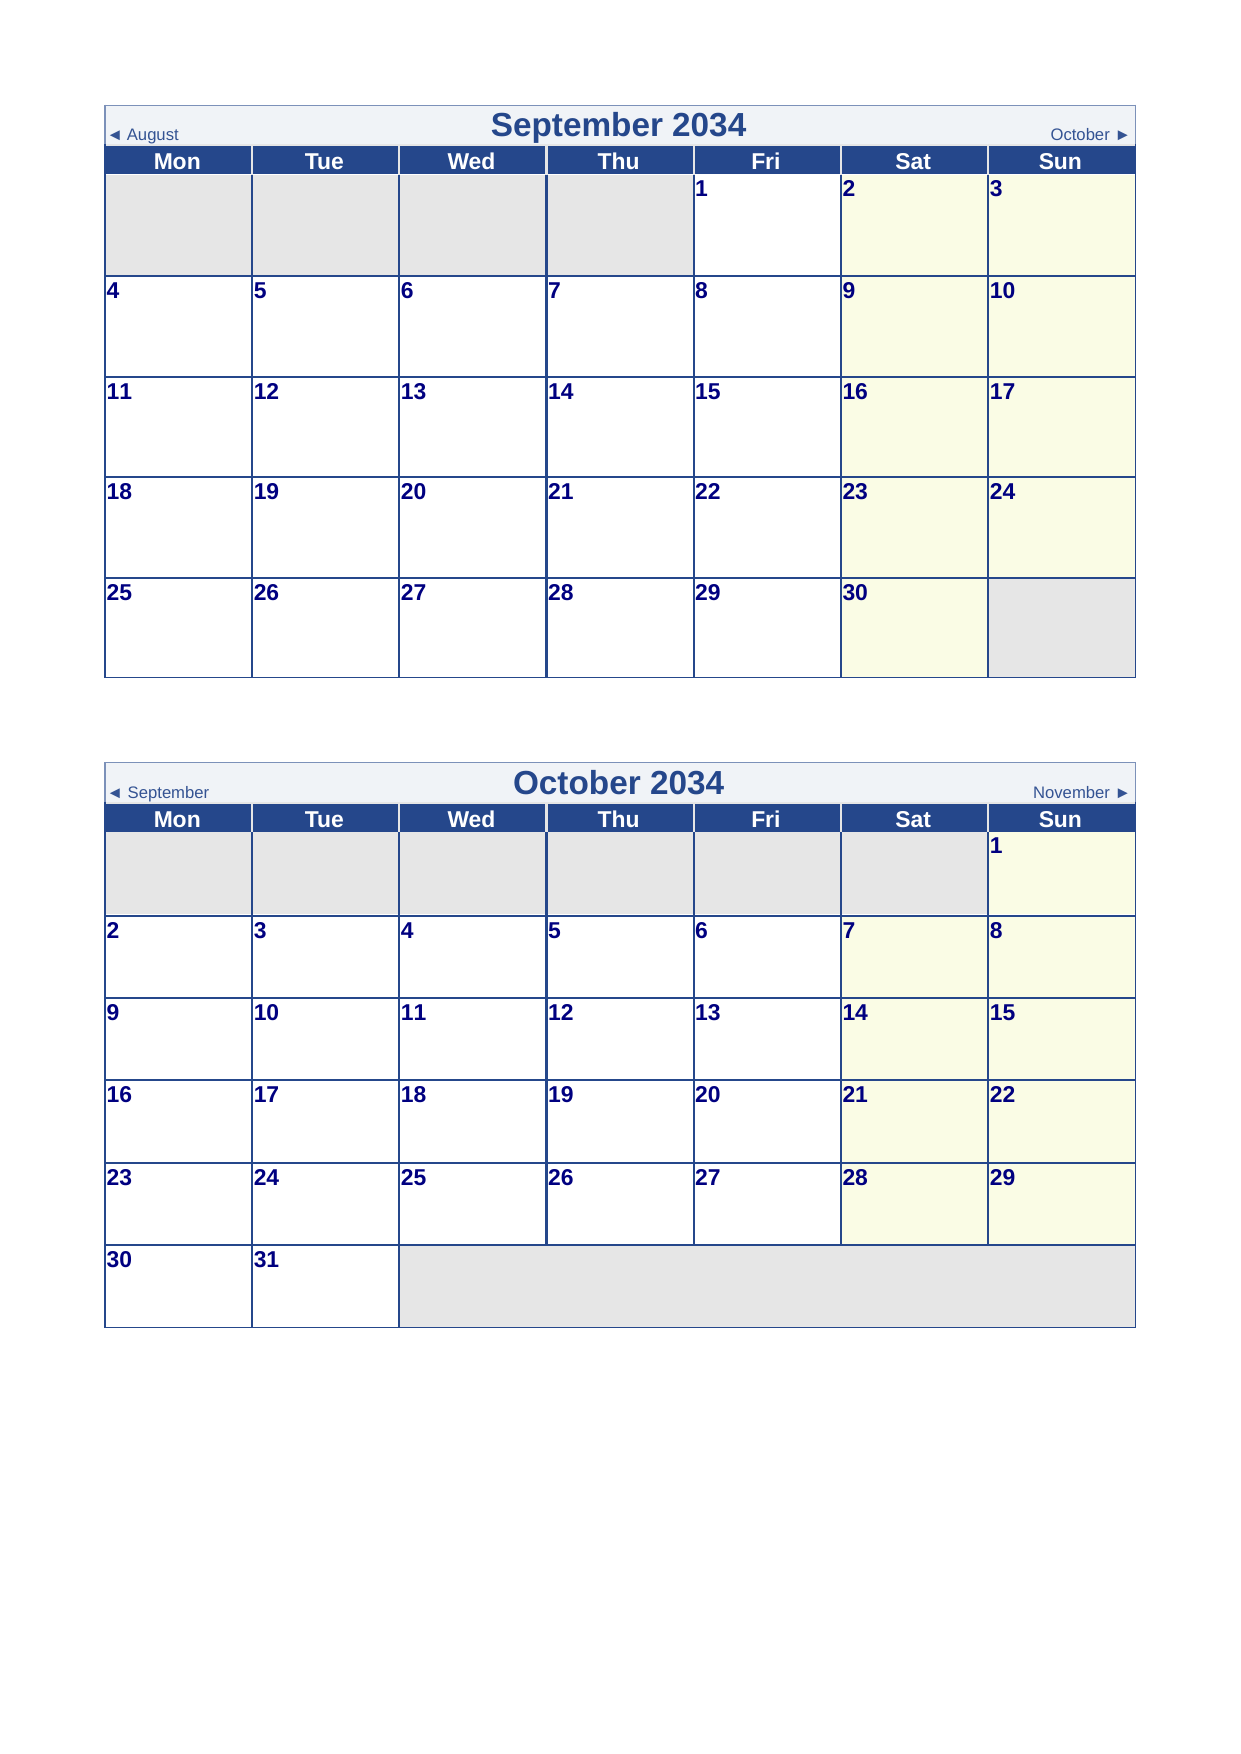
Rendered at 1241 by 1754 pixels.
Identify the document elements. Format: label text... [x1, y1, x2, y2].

table_cell 24 [989, 478, 1135, 577]
table_cell 17 [989, 378, 1135, 476]
table_cell 29 [695, 579, 840, 677]
table_cell Thu [548, 146, 693, 174]
table_cell 21 [548, 478, 693, 577]
table_cell 14 [548, 378, 693, 476]
table_cell 7 [842, 917, 987, 997]
table_cell 4 [106, 277, 251, 376]
table_cell 19 [548, 1081, 693, 1162]
table_cell Thu [548, 804, 693, 832]
table_cell 5 [548, 917, 693, 997]
table_header September 2034 [252, 106, 988, 144]
table_cell [106, 175, 251, 275]
table_cell Sun [989, 146, 1135, 174]
table_cell 30 [842, 579, 987, 677]
table_cell [989, 579, 1135, 677]
table_cell 31 [253, 1246, 398, 1327]
table_cell [253, 832, 398, 914]
table_cell Fri [695, 146, 840, 174]
table_cell 26 [548, 1164, 693, 1244]
table_cell 21 [842, 1081, 987, 1162]
table_header ◄ August [106, 106, 252, 144]
table_cell [400, 1246, 1135, 1327]
table_cell Mon [106, 146, 251, 174]
table_cell [842, 832, 987, 914]
table_cell 15 [695, 378, 840, 476]
table_cell 2 [842, 175, 987, 275]
table_cell 14 [842, 999, 987, 1079]
table_cell 25 [400, 1164, 545, 1244]
table_cell 5 [253, 277, 398, 376]
table_cell 7 [548, 277, 693, 376]
table_cell 6 [695, 917, 840, 997]
table_cell Fri [695, 804, 840, 832]
table_cell [253, 175, 398, 275]
table_cell Tue [253, 146, 398, 174]
table_cell 3 [253, 917, 398, 997]
table_cell 13 [400, 378, 545, 476]
table_cell 1 [989, 832, 1135, 914]
table_cell 9 [106, 999, 251, 1079]
table_cell 11 [106, 378, 251, 476]
table_cell 20 [695, 1081, 840, 1162]
table_cell 24 [253, 1164, 398, 1244]
table_cell 20 [400, 478, 545, 577]
table_cell [400, 175, 545, 275]
table_cell Sun [989, 804, 1135, 832]
table_header ◄ September [106, 763, 252, 802]
table_cell 8 [989, 917, 1135, 997]
table_cell 27 [695, 1164, 840, 1244]
table_cell 30 [106, 1246, 251, 1327]
table_cell [106, 832, 251, 914]
table_cell 10 [253, 999, 398, 1079]
table_cell Sat [842, 804, 987, 832]
table_cell 15 [989, 999, 1135, 1079]
table_cell 8 [695, 277, 840, 376]
table_cell 12 [548, 999, 693, 1079]
table_cell 3 [989, 175, 1135, 275]
table_cell [400, 832, 545, 914]
table_cell [548, 832, 693, 914]
table_cell 29 [989, 1164, 1135, 1244]
table_cell 19 [253, 478, 398, 577]
table_cell 28 [842, 1164, 987, 1244]
table_cell 16 [106, 1081, 251, 1162]
table_cell 13 [695, 999, 840, 1079]
table_cell 10 [989, 277, 1135, 376]
table_cell 23 [106, 1164, 251, 1244]
table_cell 28 [548, 579, 693, 677]
table_cell 22 [695, 478, 840, 577]
table_cell 25 [106, 579, 251, 677]
table_cell 26 [253, 579, 398, 677]
table_cell Mon [106, 804, 251, 832]
table_cell Tue [253, 804, 398, 832]
table_cell 23 [842, 478, 987, 577]
table_cell 22 [989, 1081, 1135, 1162]
table_cell 11 [400, 999, 545, 1079]
table_header October ► [988, 106, 1135, 144]
table_cell 17 [253, 1081, 398, 1162]
table_cell 9 [842, 277, 987, 376]
table_cell 12 [253, 378, 398, 476]
table_cell 16 [842, 378, 987, 476]
table_cell Wed [400, 146, 545, 174]
table_cell 27 [400, 579, 545, 677]
table_cell Wed [400, 804, 545, 832]
table_cell Sat [842, 146, 987, 174]
table_header November ► [988, 763, 1135, 802]
table_cell [695, 832, 840, 914]
table_cell [548, 175, 693, 275]
table_cell 18 [106, 478, 251, 577]
table_cell 6 [400, 277, 545, 376]
table_header October 2034 [252, 763, 988, 802]
table_cell 4 [400, 917, 545, 997]
table_cell 2 [106, 917, 251, 997]
table_cell 1 [695, 175, 840, 275]
table_cell 18 [400, 1081, 545, 1162]
